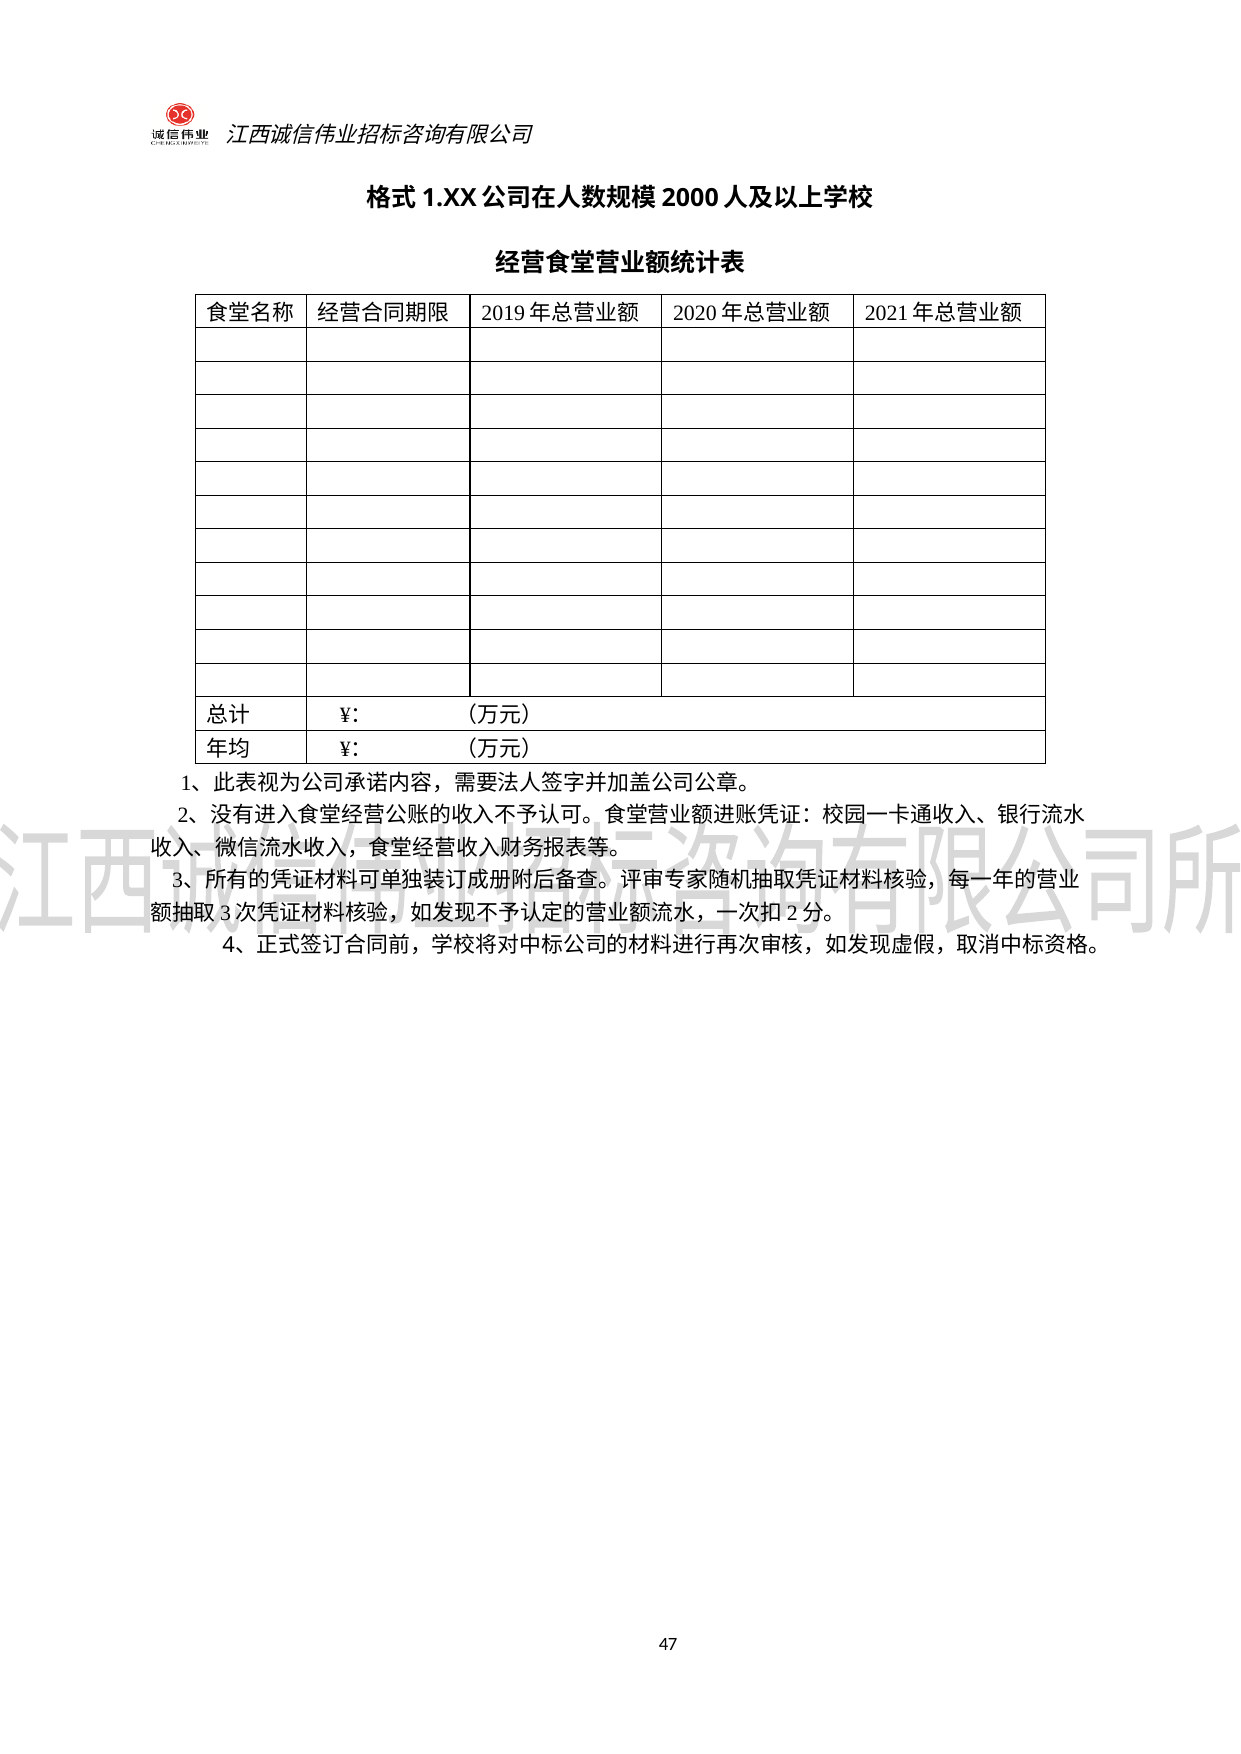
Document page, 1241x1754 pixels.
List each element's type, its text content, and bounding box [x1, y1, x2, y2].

table_cell [307, 496, 469, 528]
table_cell [854, 529, 1045, 562]
table_cell [854, 429, 1045, 461]
picture [150, 102, 209, 145]
table_cell [854, 563, 1045, 595]
table_cell [196, 429, 306, 461]
table_cell [662, 429, 853, 461]
table_cell [196, 395, 306, 428]
table_cell [307, 630, 469, 662]
table_cell [662, 395, 853, 428]
table_cell [471, 429, 661, 461]
table_cell [196, 596, 306, 629]
table_cell [471, 664, 661, 696]
table_cell [662, 563, 853, 595]
table_cell [471, 362, 661, 394]
table_cell [854, 395, 1045, 428]
table_cell [471, 529, 661, 562]
table_cell 年均 [196, 731, 306, 763]
table_cell [471, 630, 661, 662]
table_cell [307, 462, 469, 495]
text 2、没有进入食堂经营公账的收入不予认可。食堂营业额进账凭证：校园一卡通收入、银行流水收入、微信流水收入，食堂经营收入财务报表等。 [150, 797, 1090, 862]
table_cell [307, 563, 469, 595]
table_cell [307, 664, 469, 696]
table_cell 总计 [196, 697, 306, 729]
table_cell [471, 563, 661, 595]
table_cell [854, 596, 1045, 629]
table_cell [196, 362, 306, 394]
table_cell [471, 462, 661, 495]
table_cell [854, 496, 1045, 528]
table_cell [662, 328, 853, 361]
text 3、所有的凭证材料可单独装订成册附后备查。评审专家随机抽取凭证材料核验，每一年的营业额抽取3次凭证材料核验，如发现不予认定的营业额流水，一次扣2分。 [150, 862, 1090, 927]
table_cell [662, 596, 853, 629]
table_cell [662, 664, 853, 696]
table_cell [196, 630, 306, 662]
table_cell [196, 462, 306, 495]
table_cell ¥： （万元） [307, 697, 1045, 729]
table_cell [662, 529, 853, 562]
text 1、此表视为公司承诺内容，需要法人签字并加盖公司公章。 [150, 764, 1090, 797]
table_header 2020年总营业额 [662, 295, 853, 327]
table_cell [854, 630, 1045, 662]
table_cell [307, 362, 469, 394]
table_cell [662, 462, 853, 495]
table_cell [307, 596, 469, 629]
table_cell [471, 596, 661, 629]
table_cell [662, 496, 853, 528]
table_cell [196, 496, 306, 528]
table_header 2019年总营业额 [471, 295, 661, 327]
table_cell [307, 328, 469, 361]
table_cell [471, 328, 661, 361]
table_cell [471, 395, 661, 428]
table_header 食堂名称 [196, 295, 306, 327]
table_cell [196, 529, 306, 562]
table_cell [854, 362, 1045, 394]
table_cell [307, 529, 469, 562]
table_cell ¥： （万元） [307, 731, 1045, 763]
table_cell [196, 563, 306, 595]
table_cell [662, 362, 853, 394]
text 经营食堂营业额统计表 [150, 228, 1090, 293]
table_cell [471, 496, 661, 528]
table_header 经营合同期限 [307, 295, 469, 327]
subtitle 格式1.XX公司在人数规模2000人及以上学校 [150, 163, 1090, 228]
table_header 2021年总营业额 [854, 295, 1045, 327]
table_cell [854, 462, 1045, 495]
table_cell [196, 328, 306, 361]
table_cell [854, 328, 1045, 361]
table_cell [854, 664, 1045, 696]
table_cell [196, 664, 306, 696]
table_cell [662, 630, 853, 662]
table_cell [307, 395, 469, 428]
text 4、正式签订合同前，学校将对中标公司的材料进行再次审核，如发现虚假，取消中标资格。 [150, 927, 1090, 959]
table_cell [307, 429, 469, 461]
